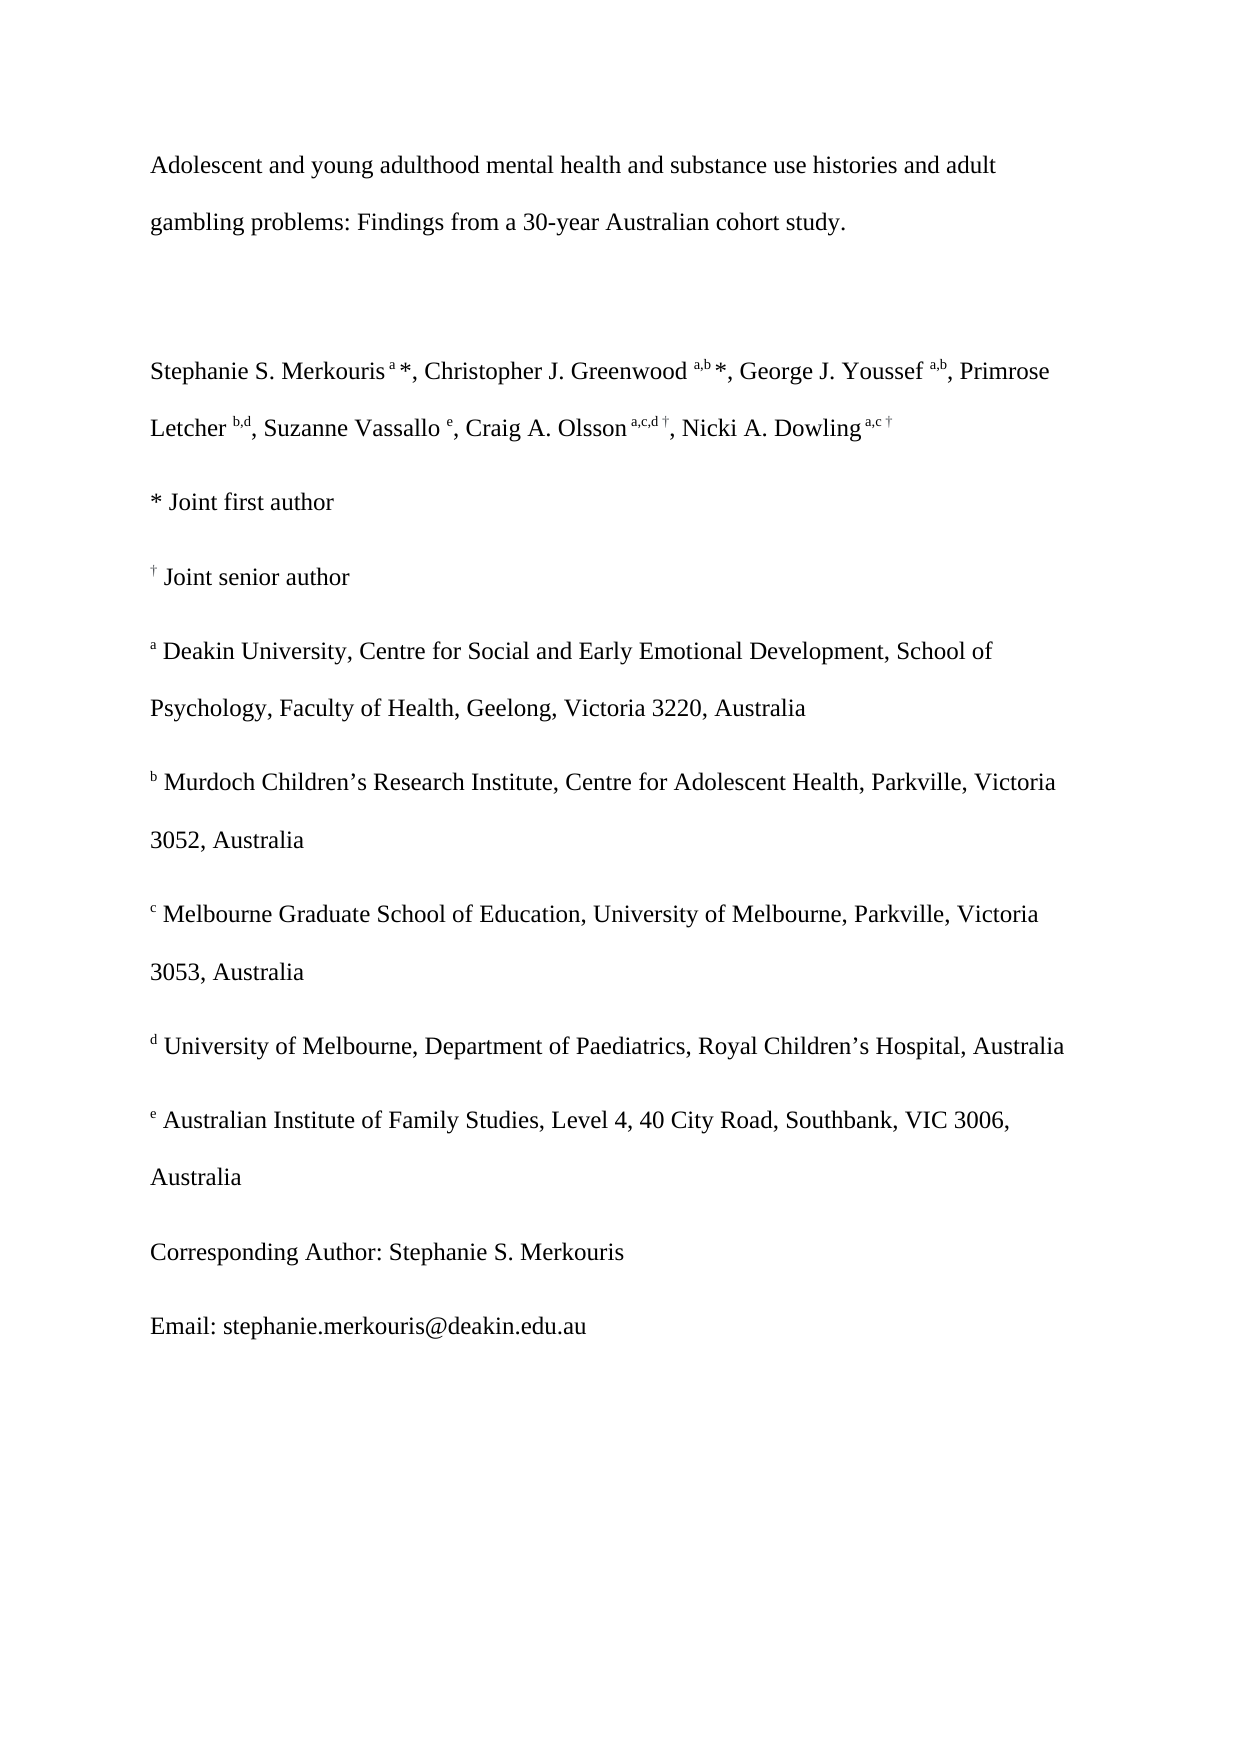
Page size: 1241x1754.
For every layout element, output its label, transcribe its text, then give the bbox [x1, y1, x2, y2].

text Stephanie S. Merkouris a *, Christopher J. Greenwood a,b *, George J. Youssef a,b, Primrose Letcher b,d, Suzanne Vassallo e, Craig A. Olsson a,c,d †, Nicki A. Dowling a,c † [150, 356, 1090, 442]
text * Joint first author [150, 487, 1090, 516]
text d University of Melbourne, Department of Paediatrics, Royal Children’s Hospital, Australia [150, 1031, 1090, 1059]
text Email: stephanie.merkouris@deakin.edu.au [150, 1311, 1090, 1339]
text c Melbourne Graduate School of Education, University of Melbourne, Parkville, Victoria 3053, Australia [150, 899, 1090, 985]
text e Australian Institute of Family Studies, Level 4, 40 City Road, Southbank, VIC 3006, Australia [150, 1105, 1090, 1191]
text Corresponding Author: Stephanie S. Merkouris [150, 1237, 1090, 1265]
text b Murdoch Children’s Research Institute, Centre for Adolescent Health, Parkville, Victoria 3052, Australia [150, 767, 1090, 854]
text a Deakin University, Centre for Social and Early Emotional Development, School of Psychology, Faculty of Health, Geelong, Victoria 3220, Australia [150, 636, 1090, 722]
text † Joint senior author [157, 562, 1090, 590]
text Adolescent and young adulthood mental health and substance use histories and adult gambling problems: Findings from a 30-year Australian cohort study. [150, 150, 1090, 236]
